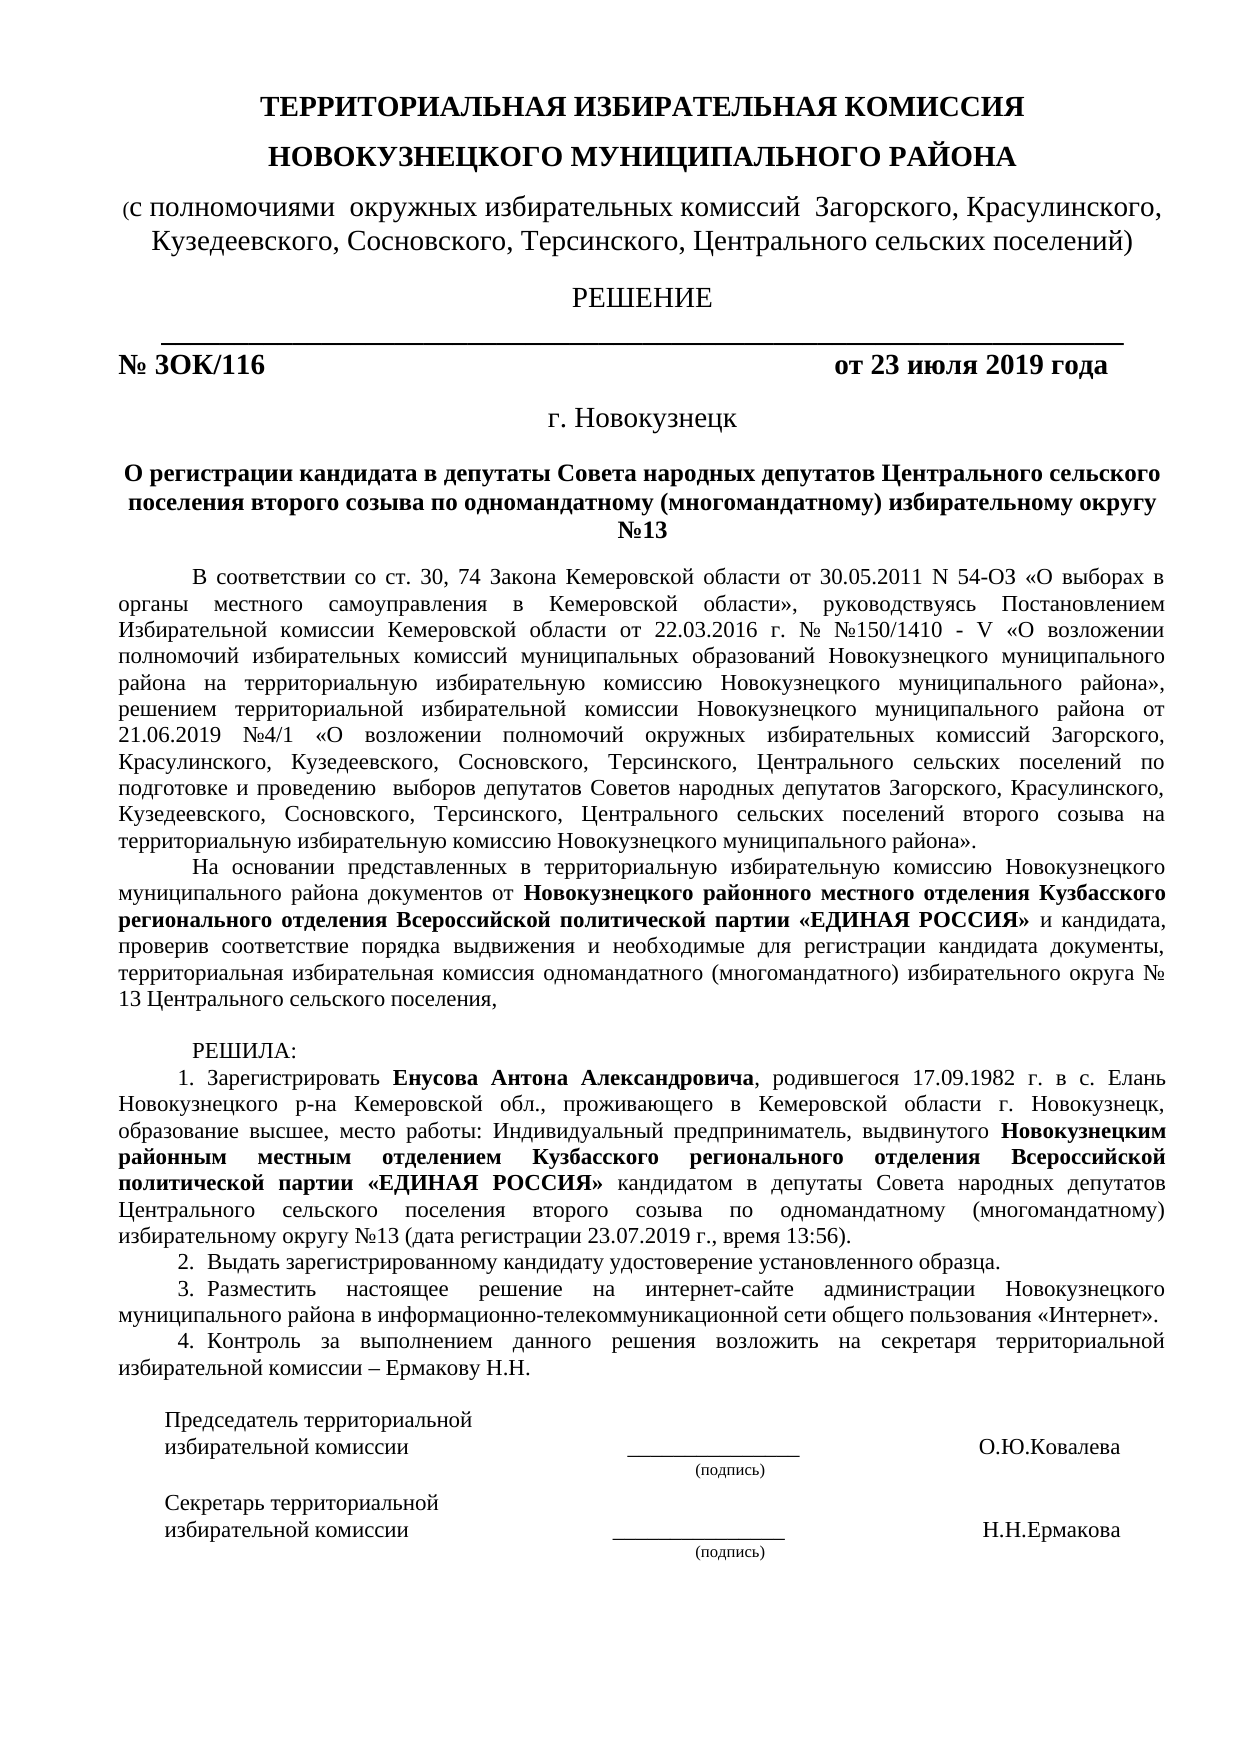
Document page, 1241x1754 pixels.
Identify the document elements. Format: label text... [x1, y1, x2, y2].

subtitle ТЕРРИТОРИАЛЬНАЯ ИЗБИРАТЕЛЬНАЯ КОМИССИЯ НОВОКУЗНЕЦКОГО МУНИЦИПАЛЬНОГО РАЙОНА [118, 89, 1167, 172]
table_header О.Ю.Ковалева [835, 1380, 1132, 1489]
text РЕШИЛА: [118, 1038, 1166, 1064]
table_header Председатель территориальной избирательной комиссии [153, 1380, 597, 1489]
table_cell _______________ (подпись) [598, 1489, 835, 1598]
text В соответствии со ст. 30, 74 Закона Кемеровской области от 30.05.2011 N 54-ОЗ «О выборах в органы местного самоуправления в Кемеровской области», руководствуясь Постановлением Избирательной комиссии Кемеровской области от 22.03.2016 г. № №150/1410 - V «О возложении полномочий избирательных комиссий муниципальных образований Новокузнецкого муниципального района на территориальную избирательную комиссию Новокузнецкого муниципального района», решением территориальной избирательной комиссии Новокузнецкого муниципального района от 21.06.2019 №4/1 «О возложении полномочий окружных избирательных комиссий Загорского, Красулинского, Кузедеевского, Сосновского, Терсинского, Центрального сельских поселений по подготовке и проведению выборов депутатов Советов народных депутатов Загорского, Красулинского, Кузедеевского, Сосновского, Терсинского, Центрального сельских поселений второго созыва на территориальную избирательную комиссию Новокузнецкого муниципального района». [118, 563, 1166, 853]
table_cell Н.Н.Ермакова [835, 1489, 1132, 1598]
text РЕШЕНИЕ [118, 280, 1166, 314]
text № 3ОК/116 от 23 июля 2019 года [118, 347, 1166, 381]
list Зарегистрировать Енусова Антона Александровича, родившегося 17.09.1982 г. в с. Елань Новокузнецкого р-на Кемеровской обл., проживающего в Кемеровской области г. Новокузнецк, образование высшее, место работы: Индивидуальный предприниматель, выдвинутого Новокузнецким районным местным отделением Кузбасского регионального отделения Всероссийской политической партии «ЕДИНАЯ РОССИЯ» кандидатом в депутаты Совета народных депутатов Центрального сельского поселения второго созыва по одномандатному (многомандатному) избирательному округу №13 (дата регистрации 23.07.2019 г., время 13:56). [118, 1064, 1166, 1248]
list Контроль за выполнением данного решения возложить на секретаря территориальной избирательной комиссии – Ермакову Н.Н. [118, 1327, 1166, 1380]
text __________________________________________________________________ [118, 314, 1166, 347]
text г. Новокузнецк [118, 400, 1166, 434]
list Выдать зарегистрированному кандидату удостоверение установленного образца. [118, 1248, 1166, 1275]
table_header _______________ (подпись) [598, 1380, 835, 1489]
table_cell Секретарь территориальной избирательной комиссии [153, 1489, 597, 1598]
text (с полномочиями окружных избирательных комиссий Загорского, Красулинского, Кузедеевского, Сосновского, Терсинского, Центрального сельских поселений) [118, 189, 1166, 256]
list Разместить настоящее решение на интернет-сайте администрации Новокузнецкого муниципального района в информационно-телекоммуникационной сети общего пользования «Интернет». [118, 1275, 1166, 1327]
text На основании представленных в территориальную избирательную комиссию Новокузнецкого муниципального района документов от Новокузнецкого районного местного отделения Кузбасского регионального отделения Всероссийской политической партии «ЕДИНАЯ РОССИЯ» и кандидата, проверив соответствие порядка выдвижения и необходимые для регистрации кандидата документы, территориальная избирательная комиссия одномандатного (многомандатного) избирательного округа № 13 Центрального сельского поселения, [118, 853, 1166, 1011]
text О регистрации кандидата в депутаты Совета народных депутатов Центрального сельского поселения второго созыва по одномандатному (многомандатному) избирательному округу №13 [118, 458, 1166, 544]
